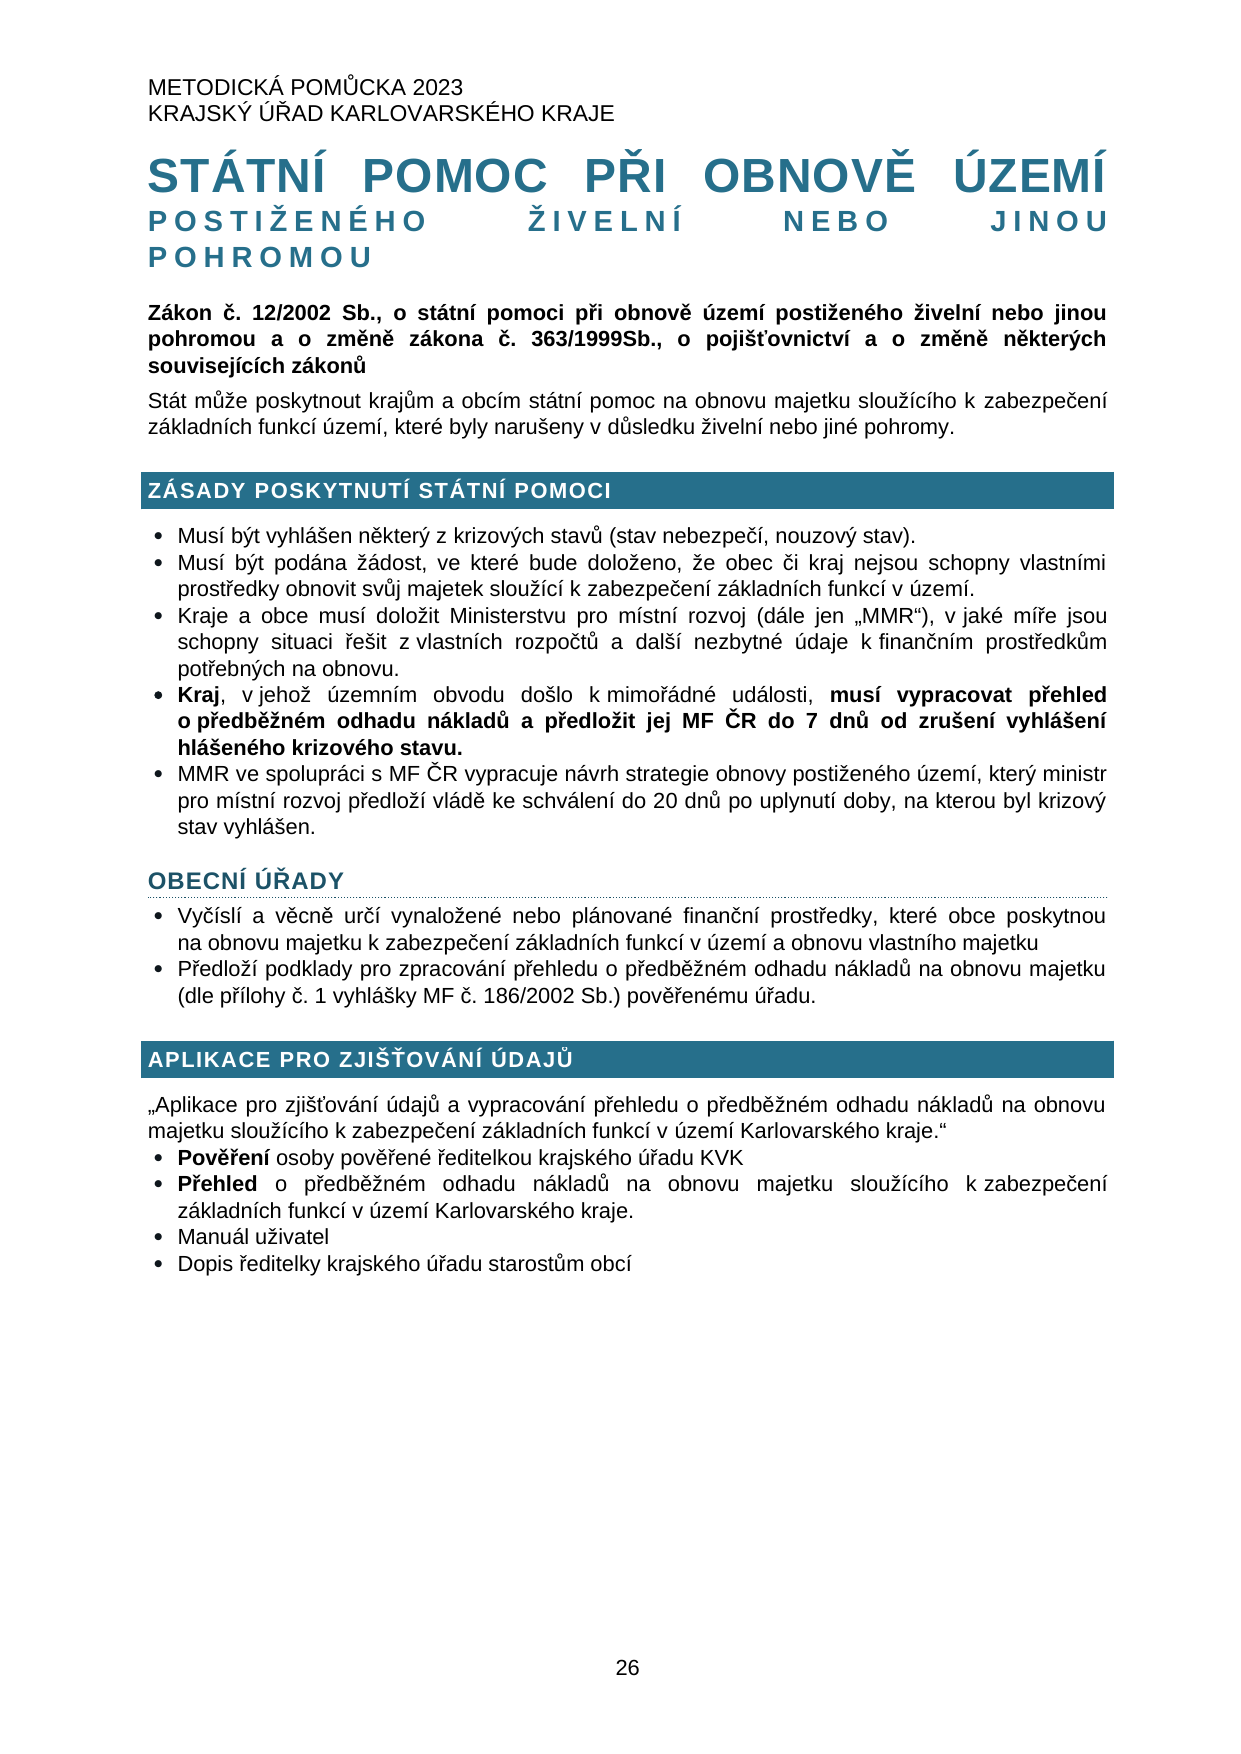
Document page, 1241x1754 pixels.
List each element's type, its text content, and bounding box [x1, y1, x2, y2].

list Přehled o předběžném odhadu nákladů na obnovu majetku sloužícího k zabezpečení základních funkcí v území Karlovarského kraje. [154, 1171, 1107, 1223]
list MMR ve spolupráci s MF ČR vypracuje návrh strategie obnovy postiženého území, který ministr pro místní rozvoj předloží vládě ke schválení do 20 dnů po uplynutí doby, na kterou byl krizový stav vyhlášen. [154, 761, 1107, 839]
subtitle Zásady poskytnutí státní pomoci [148, 478, 1107, 503]
list Pověření osoby pověřené ředitelkou krajského úřadu KVK [154, 1145, 1107, 1170]
text Zákon č. 12/2002 Sb., o státní pomoci při obnově území postiženého živelní nebo jinou pohromou a o změně zákona č. 363/1999Sb., o pojišťovnictví a o změně některých souvisejících zákonů [148, 300, 1107, 378]
text „Aplikace pro zjišťování údajů a vypracování přehledu o předběžném odhadu nákladů na obnovu majetku sloužícího k zabezpečení základních funkcí v území Karlovarského kraje.“ [148, 1092, 1107, 1144]
subtitle Aplikace pro zjišťování údajů [148, 1047, 1107, 1072]
list Musí být vyhlášen některý z krizových stavů (stav nebezpečí, nouzový stav). [154, 523, 1107, 548]
list Manuál uživatel [154, 1224, 1107, 1249]
list Kraje a obce musí doložit Ministerstvu pro místní rozvoj (dále jen „MMR“), v jaké míře jsou schopny situaci řešit z vlastních rozpočtů a další nezbytné údaje k finančním prostředkům potřebných na obnovu. [154, 603, 1107, 681]
subtitle Obecní úřady [148, 867, 1107, 898]
list Předloží podklady pro zpracování přehledu o předběžném odhadu nákladů na obnovu majetku (dle přílohy č. 1 vyhlášky MF č. 186/2002 Sb.) pověřenému úřadu. [154, 956, 1107, 1008]
list Vyčíslí a věcně určí vynaložené nebo plánované finanční prostředky, které obce poskytnou na obnovu majetku k zabezpečení základních funkcí v území a obnovu vlastního majetku [154, 903, 1107, 955]
list Dopis ředitelky krajského úřadu starostům obcí [154, 1251, 1107, 1276]
text Stát může poskytnout krajům a obcím státní pomoc na obnovu majetku sloužícího k zabezpečení základních funkcí území, které byly narušeny v důsledku živelní nebo jiné pohromy. [148, 388, 1107, 439]
title státní pomoc při obnově území postiženého živelní nebo jinou pohromou [148, 148, 1107, 273]
list Musí být podána žádost, ve které bude doloženo, že obec či kraj nejsou schopny vlastními prostředky obnovit svůj majetek sloužící k zabezpečení základních funkcí v území. [154, 550, 1107, 601]
list Kraj, v jehož územním obvodu došlo k mimořádné události, musí vypracovat přehled o předběžném odhadu nákladů a předložit jej MF ČR do 7 dnů od zrušení vyhlášení hlášeného krizového stavu. [154, 682, 1107, 760]
